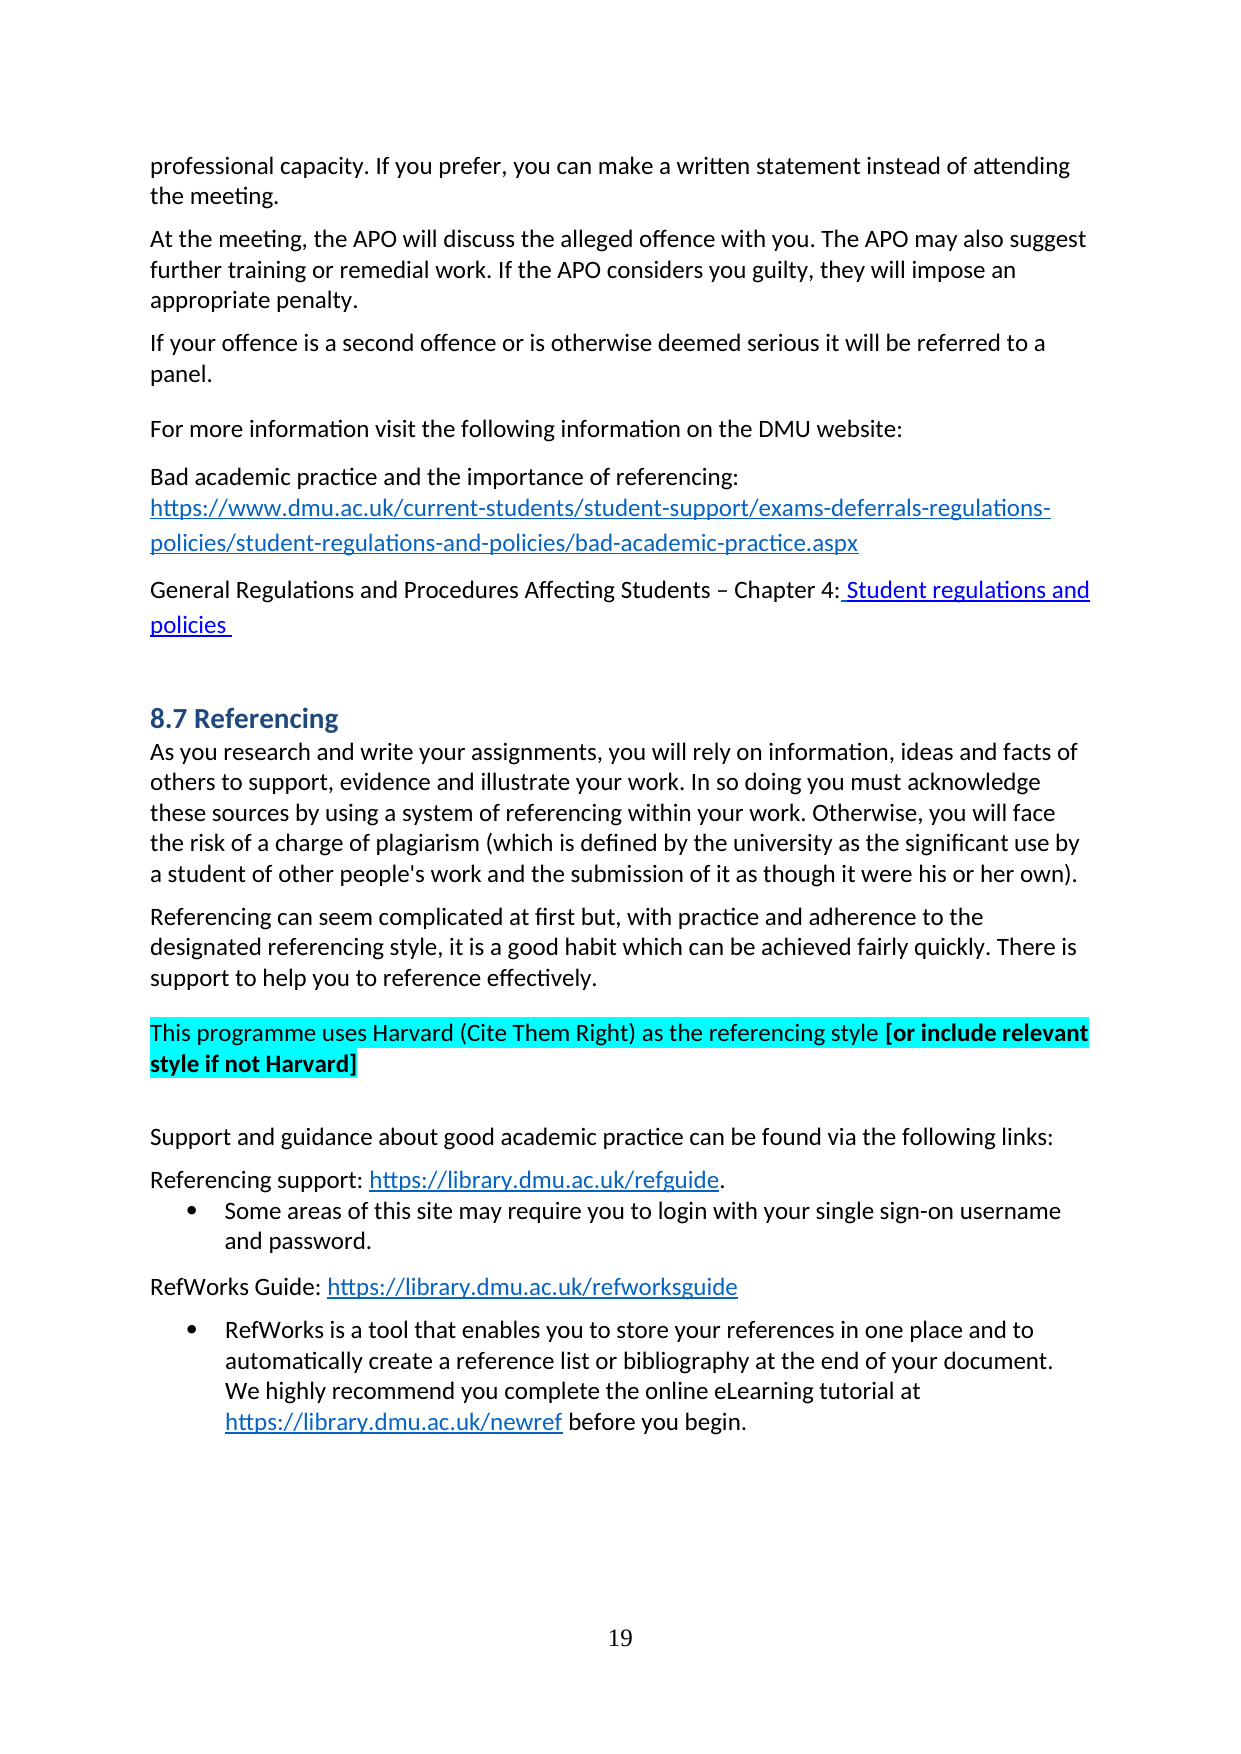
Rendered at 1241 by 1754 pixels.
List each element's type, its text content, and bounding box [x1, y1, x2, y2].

text Support and guidance about good academic practice can be found via the following links: [150, 1121, 1090, 1152]
text Bad academic practice and the importance of referencing: [150, 461, 1090, 492]
text If your offence is a second offence or is otherwise deemed serious it will be referred to a panel. [150, 328, 1090, 389]
text Referencing support: https://library.dmu.ac.uk/refguide. [150, 1164, 1090, 1195]
text https://www.dmu.ac.uk/current-students/student-support/exams-deferrals-regulations-policies/student-regulations-and-policies/bad-academic-practice.aspx [150, 492, 1090, 557]
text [150, 150, 1090, 211]
text Referencing can seem complicated at first but, with practice and adherence to the designated referencing style, it is a good habit which can be achieved fairly quickly. There is support to help you to reference effectively. [150, 901, 1090, 992]
text For more information visit the following information on the DMU website: [150, 414, 1090, 444]
text As you research and write your assignments, you will rely on information, ideas and facts of others to support, evidence and illustrate your work. In so doing you must acknowledge these sources by using a system of referencing within your work. Otherwise, you will face the risk of a charge of plagiarism (which is defined by the university as the significant use by a student of other people's work and the submission of it as though it were his or her own). [150, 736, 1090, 888]
list Some areas of this site may require you to login with your single sign-on username and password. [187, 1195, 1090, 1256]
text At the meeting, the APO will discuss the alleged offence with you. The APO may also suggest further training or remedial work. If the APO considers you guilty, they will impose an appropriate penalty. [150, 223, 1090, 315]
text RefWorks Guide: https://library.dmu.ac.uk/refworksguide [150, 1271, 1090, 1302]
text This programme uses Harvard (Cite Them Right) as the referencing style [or include relevant style if not Harvard] [357, 1017, 1090, 1078]
subtitle 8.7 Referencing [150, 700, 1090, 736]
text General Regulations and Procedures Affecting Students – Chapter 4: Student regulations and policies [150, 574, 1090, 640]
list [187, 1314, 1090, 1436]
